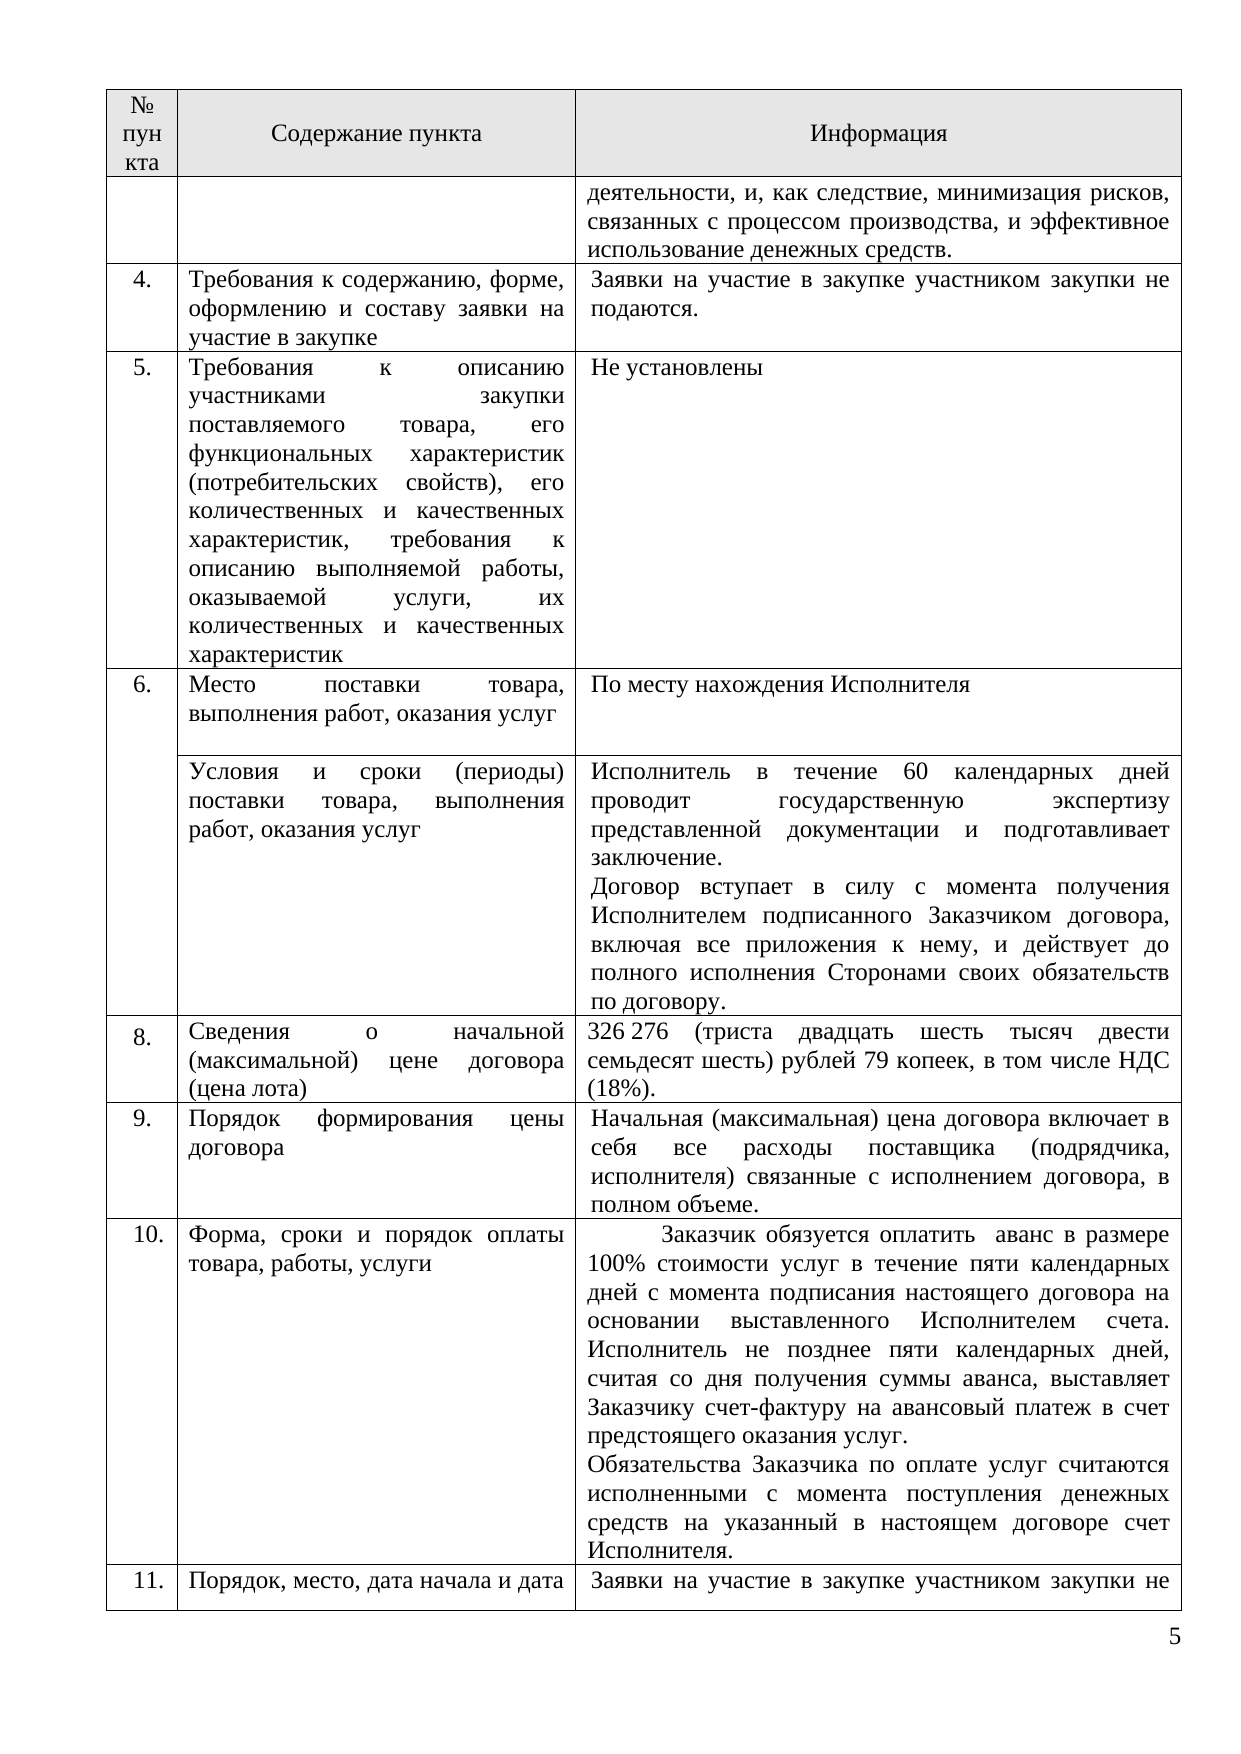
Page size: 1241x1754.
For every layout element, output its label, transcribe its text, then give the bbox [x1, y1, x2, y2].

table_cell Не установлены [576, 352, 1181, 668]
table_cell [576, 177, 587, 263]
table_header Содержание пункта [178, 90, 575, 176]
table_cell Заказчик обязуется оплатить аванс в размере 100% стоимости услуг в течение пяти календарных дней с момента подписания настоящего договора на основании выставленного Исполнителем счета. Исполнитель не позднее пяти календарных дней, считая со дня получения суммы аванса, выставляет Заказчику счет-фактуру на авансовый платеж в счет предстоящего оказания услуг. Обязательства Заказчика по оплате услуг считаются исполненными с момента поступления денежных средств на указанный в настоящем договоре счет Исполнителя. [576, 1219, 1181, 1564]
table_cell 326 276 (триста двадцать шесть тысяч двести семьдесят шесть) рублей 79 копеек, в том числе НДС (18%). [576, 1016, 1181, 1102]
table_cell [107, 352, 177, 668]
table_cell Место поставки товара, выполнения работ, оказания услуг [178, 669, 575, 755]
table_cell Заявки на участие в закупке участником закупки не подаются. [576, 264, 1181, 351]
table_header Информация [576, 90, 1181, 176]
table_cell Форма, сроки и порядок оплаты товара, работы, услуги [178, 1219, 575, 1564]
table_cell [576, 1565, 1181, 1610]
table_cell [107, 1016, 177, 1102]
table_cell [107, 1565, 177, 1610]
table_cell Требования к описанию участниками закупки поставляемого товара, его функциональных характеристик (потребительских свойств), его количественных и качественных характеристик, требования к описанию выполняемой работы, оказываемой услуги, их количественных и качественных характеристик [178, 352, 575, 668]
table_cell Требования к содержанию, форме, оформлению и составу заявки на участие в закупке [178, 264, 575, 351]
table_cell Условия и сроки (периоды) поставки товара, выполнения работ, оказания услуг [178, 756, 575, 1015]
table_cell Исполнитель в течение 60 календарных дней проводит государственную экспертизу представленной документации и подготавливает заключение. Договор вступает в силу с момента получения Исполнителем подписанного Заказчиком договора, включая все приложения к нему, и действует до полного исполнения Сторонами своих обязательств по договору. [576, 756, 1181, 1015]
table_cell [178, 177, 575, 263]
table_cell Порядок формирования цены договора [178, 1103, 575, 1218]
table_cell Начальная (максимальная) цена договора включает в себя все расходы поставщика (подрядчика, исполнителя) связанные с исполнением договора, в полном объеме. [576, 1103, 1181, 1218]
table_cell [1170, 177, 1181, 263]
table_cell По месту нахождения Исполнителя [576, 669, 1181, 755]
table_cell [107, 1103, 177, 1218]
table_header № пункта [107, 90, 177, 176]
table_cell [107, 669, 177, 1015]
table_cell [107, 177, 177, 263]
table_cell [107, 1219, 177, 1564]
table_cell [178, 1565, 575, 1610]
table_cell Сведения о начальной (максимальной) цене договора (цена лота) [178, 1016, 575, 1102]
table_cell [107, 264, 177, 351]
